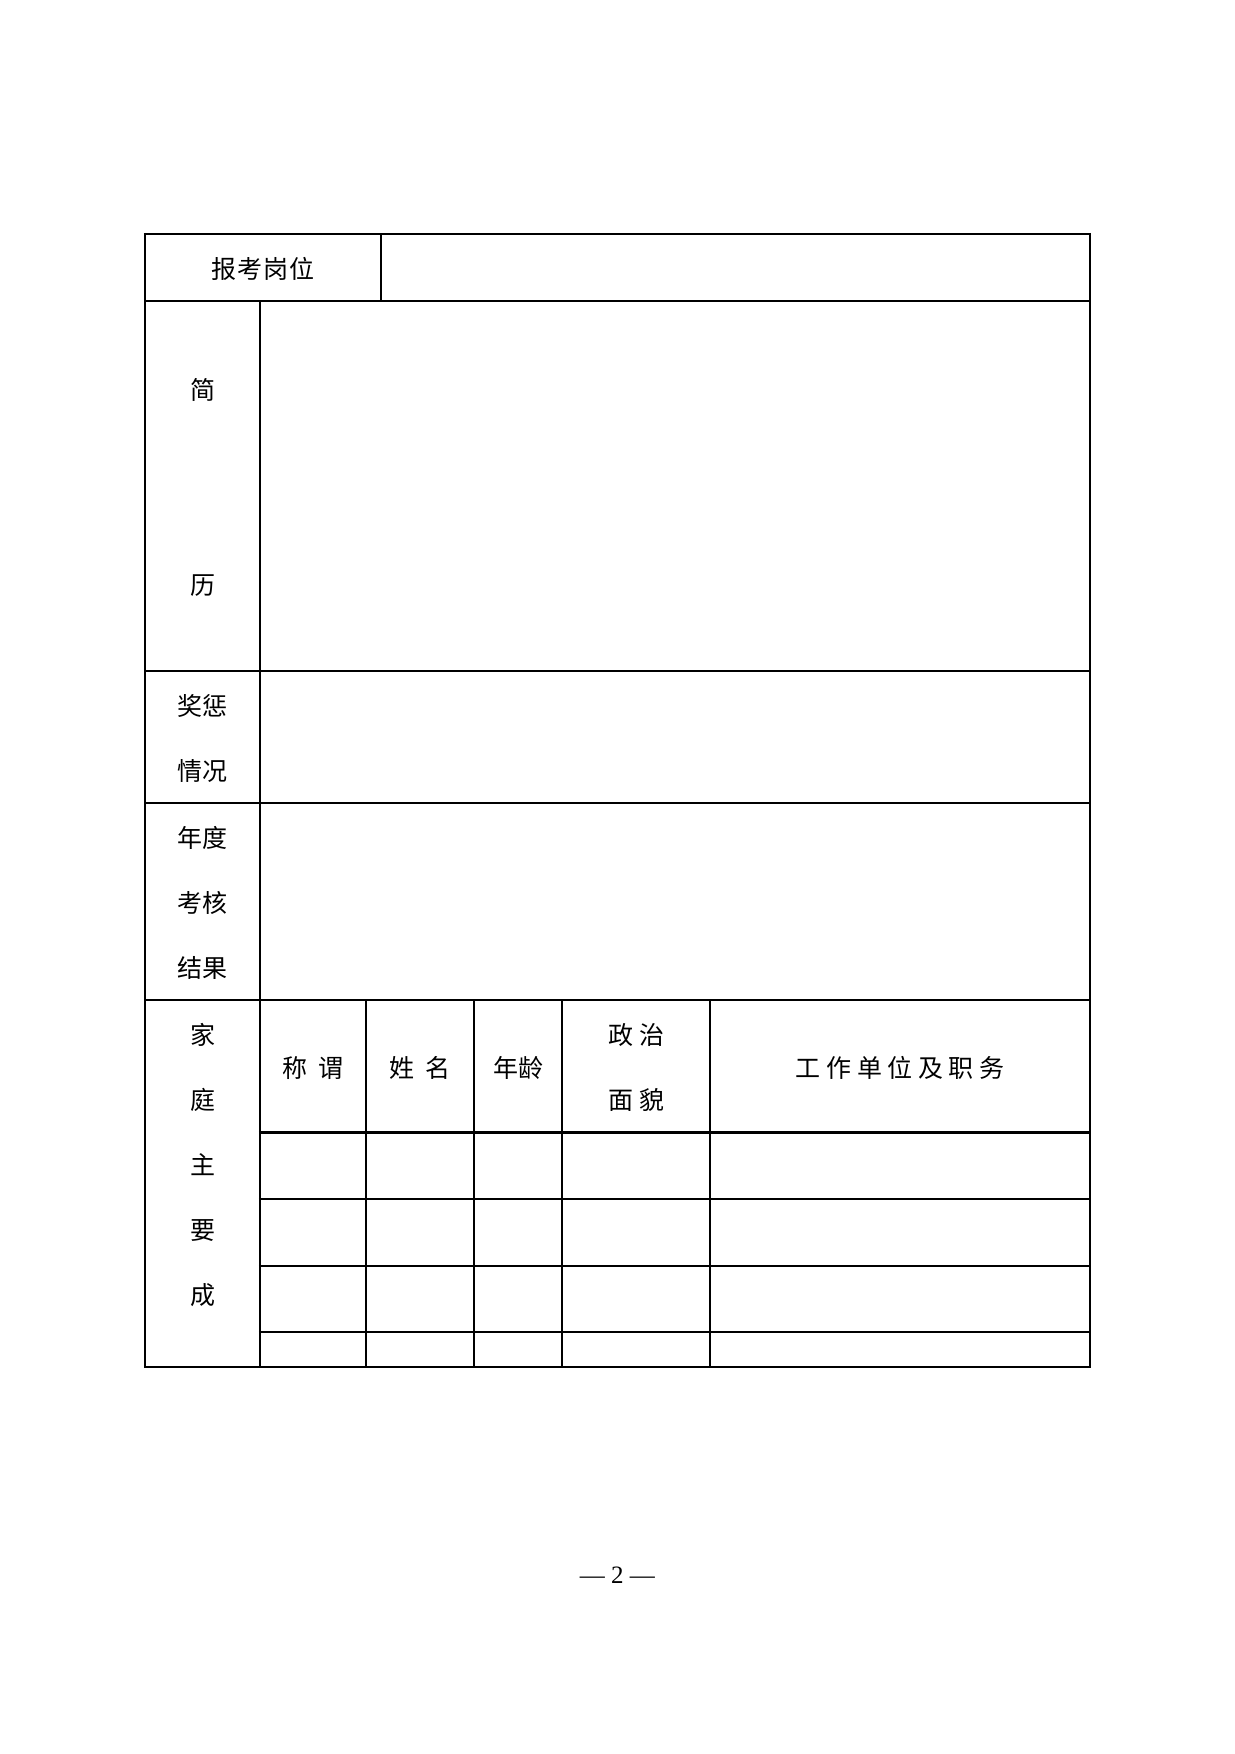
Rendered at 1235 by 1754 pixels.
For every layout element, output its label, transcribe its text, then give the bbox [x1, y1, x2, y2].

table_cell [367, 1267, 473, 1331]
table_cell [711, 1267, 1089, 1331]
table_cell [711, 1200, 1089, 1264]
table_cell [475, 1200, 561, 1264]
table_cell [711, 1134, 1089, 1198]
table_cell [563, 1267, 709, 1331]
table_cell [261, 1333, 365, 1366]
table_cell [261, 1134, 365, 1198]
table_cell [475, 1333, 561, 1366]
table_cell [711, 1333, 1089, 1366]
table_cell 姓 名 [367, 1001, 473, 1131]
table_cell [261, 1267, 365, 1331]
table_cell 称 谓 [261, 1001, 365, 1131]
table_cell [475, 1267, 561, 1331]
table_cell 年度 考核 结果 [146, 804, 259, 999]
table_cell [261, 302, 1089, 670]
table_cell [382, 235, 1089, 300]
table_cell [367, 1200, 473, 1264]
table_cell 工 作 单 位 及 职 务 [711, 1001, 1089, 1131]
table_cell [261, 804, 1089, 999]
table_cell [563, 1134, 709, 1198]
table_cell 报考岗位 [146, 235, 380, 300]
table_cell 家 庭 主 要 成 员 及 重 要 社 会 关 系 [146, 1001, 259, 1366]
table_cell 奖惩 情况 [146, 672, 259, 802]
table_cell [261, 1200, 365, 1264]
table_cell [475, 1134, 561, 1198]
table_cell [563, 1333, 709, 1366]
table_cell 政 治 面 貌 [563, 1001, 709, 1131]
table_cell 简 历 [146, 302, 259, 670]
table_cell [367, 1333, 473, 1366]
table_cell 年龄 [475, 1001, 561, 1131]
table_cell [261, 672, 1089, 802]
table_cell [563, 1200, 709, 1264]
table_cell [367, 1134, 473, 1198]
